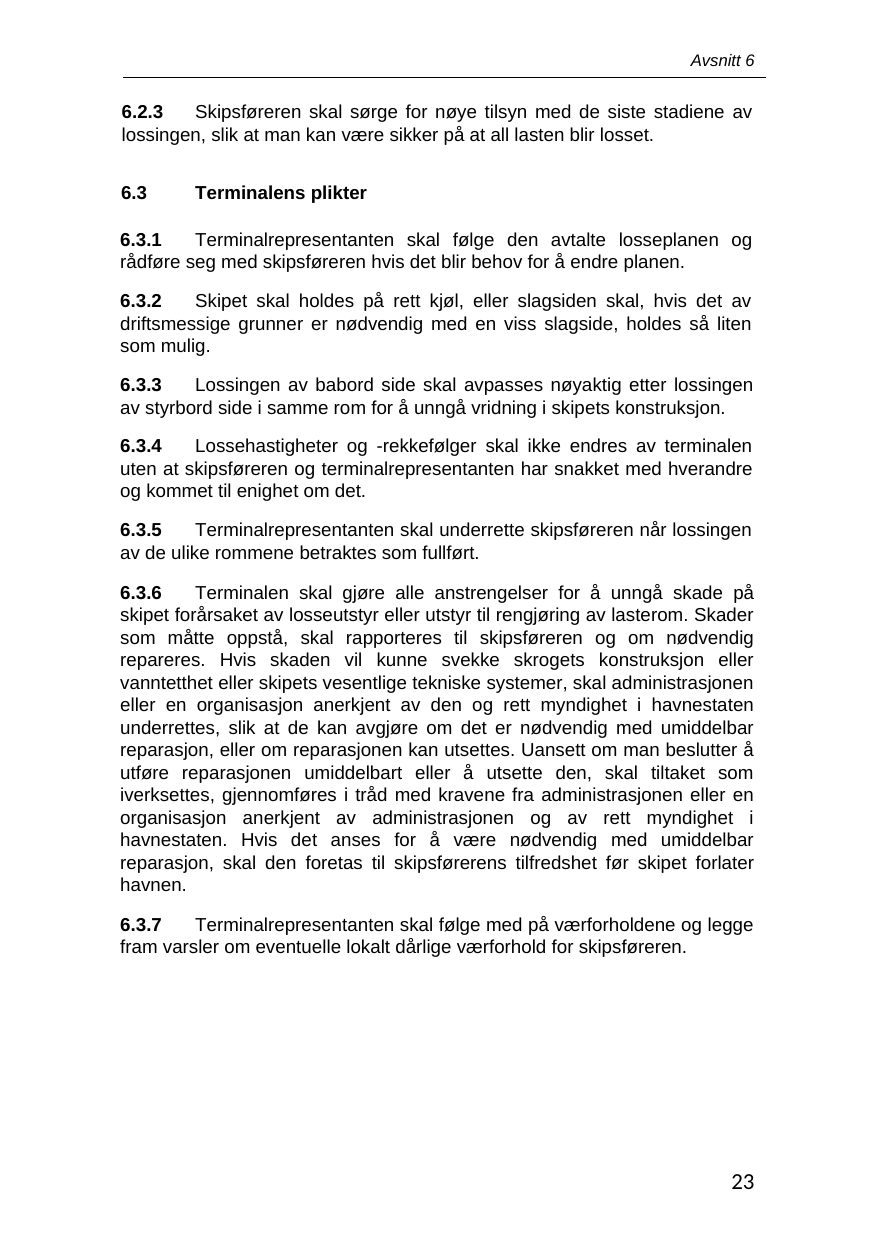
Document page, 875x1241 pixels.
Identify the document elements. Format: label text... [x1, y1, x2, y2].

list Skipet skal holdes på rett kjøl, eller slagsiden skal, hvis det av driftsmessige grunner er nødvendig med en viss slagside, holdes så liten som mulig. [120, 289, 752, 357]
list Terminalrepresentanten skal følge den avtalte losseplanen og rådføre seg med skipsføreren hvis det blir behov for å endre planen. [120, 228, 753, 273]
list Terminalrepresentanten skal følge med på værforholdene og legge fram varsler om eventuelle lokalt dårlige værforhold for skipsføreren. [120, 913, 754, 958]
list Terminalrepresentanten skal underrette skipsføreren når lossingen av de ulike rommene betraktes som fullført. [120, 519, 752, 564]
list Terminalen skal gjøre alle anstrengelser for å unngå skade på skipet forårsaket av losseutstyr eller utstyr til rengjøring av lasterom. Skader som måtte oppstå, skal rapporteres til skipsføreren og om nødvendig repareres. Hvis skaden vil kunne svekke skrogets konstruksjon eller vanntetthet eller skipets vesentlige tekniske systemer, skal administrasjonen eller en organisasjon anerkjent av den og rett myndighet i havnestaten underrettes, slik at de kan avgjøre om det er nødvendig med umiddelbar reparasjon, eller om reparasjonen kan utsettes. Uansett om man beslutter å utføre reparasjonen umiddelbart eller å utsette den, skal tiltaket som iverksettes, gjennomføres i tråd med kravene fra administrasjonen eller en organisasjon anerkjent av administrasjonen og av rett myndighet i havnestaten. Hvis det anses for å være nødvendig med umiddelbar reparasjon, skal den foretas til skipsførerens tilfredshet før skipet forlater havnen. [120, 581, 754, 896]
text 6.2.3 Skipsføreren skal sørge for nøye tilsyn med de siste stadiene av lossingen, slik at man kan være sikker på at all lasten blir losset. [121, 100, 753, 146]
text 6.3 Terminalens plikter [121, 182, 754, 203]
table_header Avsnitt 6 [123, 51, 766, 77]
list Lossehastigheter og -rekkefølger skal ikke endres av terminalen uten at skipsføreren og terminalrepresentanten har snakket med hverandre og kommet til enighet om det. [120, 435, 753, 502]
list Lossingen av babord side skal avpasses nøyaktig etter lossingen av styrbord side i samme rom for å unngå vridning i skipets konstruksjon. [120, 373, 753, 419]
